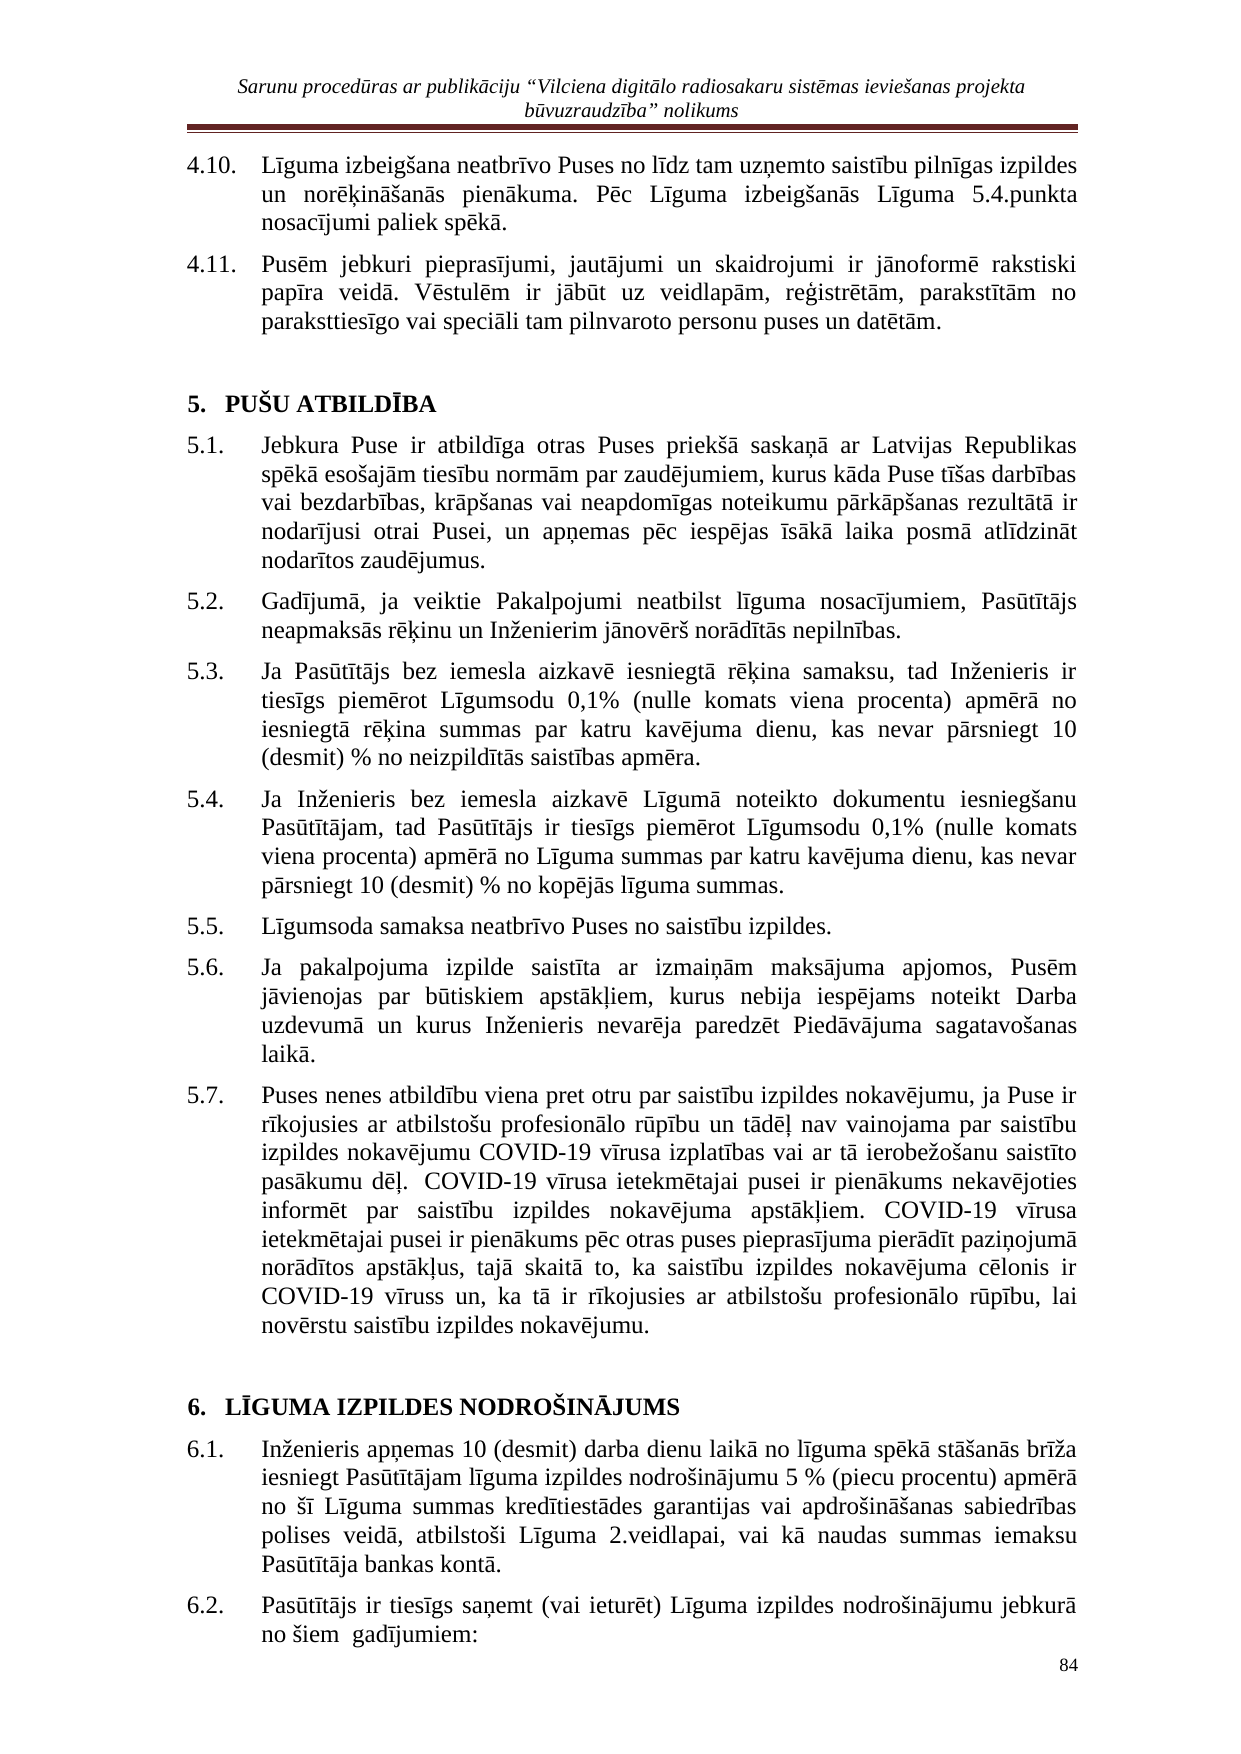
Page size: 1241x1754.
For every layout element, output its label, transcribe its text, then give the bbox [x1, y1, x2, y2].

list Ja Pasūtītājs bez iemesla aizkavē iesniegtā rēķina samaksu, tad Inženieris ir tiesīgs piemērot Līgumsodu 0,1% (nulle komats viena procenta) apmērā no iesniegtā rēķina summas par katru kavējuma dienu, kas nevar pārsniegt 10 (desmit) % no neizpildītās saistības apmēra. [187, 656, 1078, 771]
list Pusēm jebkuri pieprasījumi, jautājumi un skaidrojumi ir jānoformē rakstiski papīra veidā. Vēstulēm ir jābūt uz veidlapām, reģistrētām, parakstītām no paraksttiesīgo vai speciāli tam pilnvaroto personu puses un datētām. [187, 249, 1078, 335]
list Jebkura Puse ir atbildīga otras Puses priekšā saskaņā ar Latvijas Republikas spēkā esošajām tiesību normām par zaudējumiem, kurus kāda Puse tīšas darbības vai bezdarbības, krāpšanas vai neapdomīgas noteikumu pārkāpšanas rezultātā ir nodarījusi otrai Pusei, un apņemas pēc iespējas īsākā laika posmā atlīdzināt nodarītos zaudējumus. [187, 430, 1078, 574]
list Līguma izbeigšana neatbrīvo Puses no līdz tam uzņemto saistību pilnīgas izpildes un norēķināšanās pienākuma. Pēc Līguma izbeigšanās Līguma 5.4.punkta nosacījumi paliek spēkā. [187, 150, 1078, 236]
list PUŠU ATBILDĪBA [187, 389, 1078, 417]
list Gadījumā, ja veiktie Pakalpojumi neatbilst līguma nosacījumiem, Pasūtītājs neapmaksās rēķinu un Inženierim jānovērš norādītās nepilnības. [187, 586, 1078, 644]
list Pasūtītājs ir tiesīgs saņemt (vai ieturēt) Līguma izpildes nodrošinājumu jebkurā no šiem gadījumiem: [187, 1590, 1078, 1647]
list Inženieris apņemas 10 (desmit) darba dienu laikā no līguma spēkā stāšanās brīža iesniegt Pasūtītājam līguma izpildes nodrošinājumu 5 % (piecu procentu) apmērā no šī Līguma summas kredītiestādes garantijas vai apdrošināšanas sabiedrības polises veidā, atbilstoši Līguma 2.veidlapai, vai kā naudas summas iemaksu Pasūtītāja bankas kontā. [187, 1434, 1078, 1577]
list LĪGUMA IZPILDES NODROŠINĀJUMS [187, 1392, 1078, 1421]
list Puses nenes atbildību viena pret otru par saistību izpildes nokavējumu, ja Puse ir rīkojusies ar atbilstošu profesionālo rūpību un tādēļ nav vainojama par saistību izpildes nokavējumu COVID-19 vīrusa izplatības vai ar tā ierobežošanu saistīto pasākumu dēļ. COVID-19 vīrusa ietekmētajai pusei ir pienākums nekavējoties informēt par saistību izpildes nokavējuma apstākļiem. COVID-19 vīrusa ietekmētajai pusei ir pienākums pēc otras puses pieprasījuma pierādīt paziņojumā norādītos apstākļus, tajā skaitā to, ka saistību izpildes nokavējuma cēlonis ir COVID-19 vīruss un, ka tā ir rīkojusies ar atbilstošu profesionālo rūpību, lai novērstu saistību izpildes nokavējumu. [187, 1080, 1078, 1339]
list Ja pakalpojuma izpilde saistīta ar izmaiņām maksājuma apjomos, Pusēm jāvienojas par būtiskiem apstākļiem, kurus nebija iespējams noteikt Darba uzdevumā un kurus Inženieris nevarēja paredzēt Piedāvājuma sagatavošanas laikā. [187, 952, 1078, 1067]
list Līgumsoda samaksa neatbrīvo Puses no saistību izpildes. [187, 911, 1078, 940]
list Ja Inženieris bez iemesla aizkavē Līgumā noteikto dokumentu iesniegšanu Pasūtītājam, tad Pasūtītājs ir tiesīgs piemērot Līgumsodu 0,1% (nulle komats viena procenta) apmērā no Līguma summas par katru kavējuma dienu, kas nevar pārsniegt 10 (desmit) % no kopējās līguma summas. [187, 784, 1078, 899]
